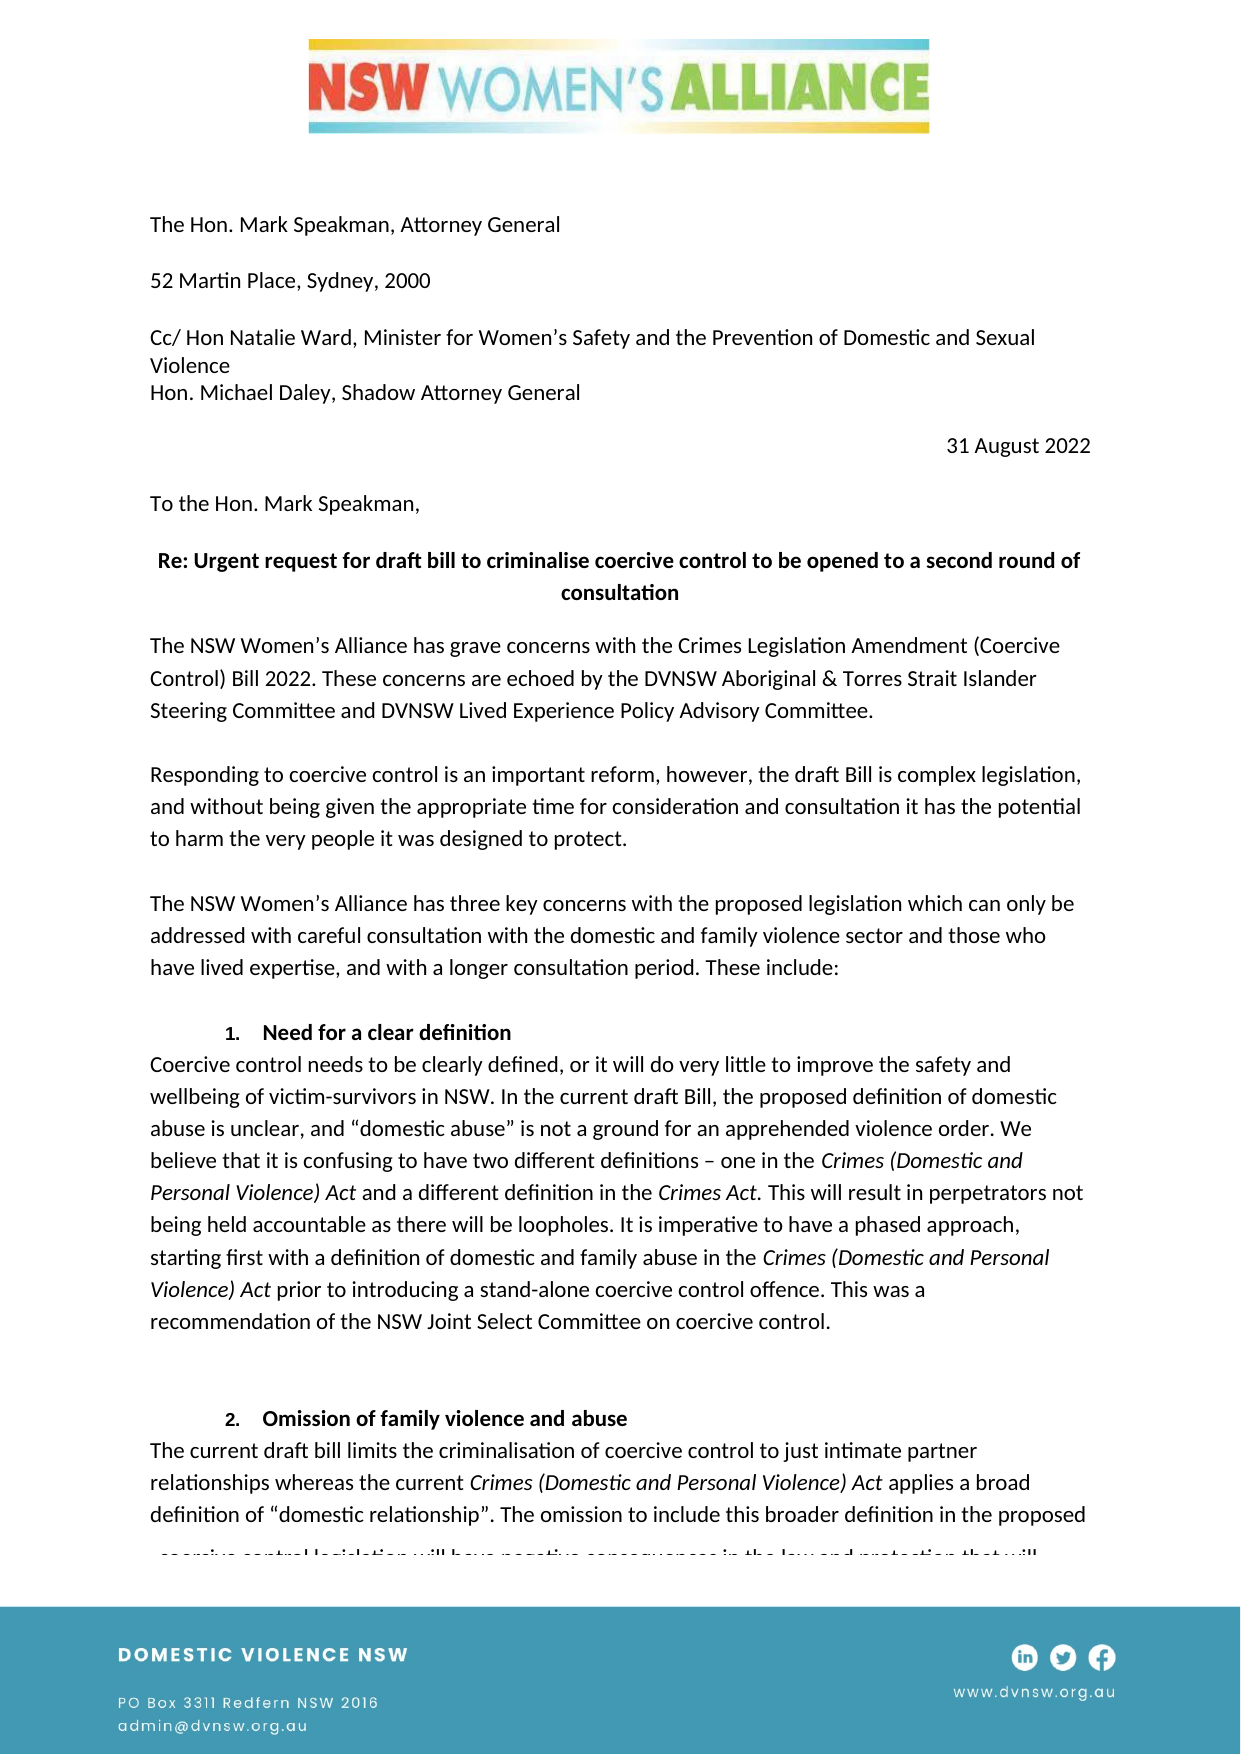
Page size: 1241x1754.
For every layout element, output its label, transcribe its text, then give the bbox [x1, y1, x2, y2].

text 31 August 2022 [139, 432, 1091, 459]
text The current draft bill limits the criminalisation of coercive control to just intimate partner relationships whereas the current Crimes (Domestic and Personal Violence) Act applies a broad [150, 1436, 1033, 1496]
text The NSW Women’s Alliance has grave concerns with the Crimes Legislation Amendment (Coercive Control) Bill 2022. These concerns are echoed by the DVNSW Aboriginal & Torres Strait Islander Steering Committee and DVNSW Lived Experience Policy Advisory Committee. [150, 631, 1063, 724]
picture [308, 39, 930, 134]
text The NSW Women’s Alliance has three key concerns with the proposed legislation which can only be addressed with careful consultation with the domestic and family violence sector and those who have lived expertise, and with a longer consultation period. These include: [150, 889, 1078, 981]
text definition of “domestic relationship”. The omission to include this broader definition in the proposed [150, 1500, 1167, 1528]
text The Hon. Mark Speakman, Attorney General 52 Martin Place, Sydney, 2000 [150, 211, 564, 295]
text Coercive control needs to be clearly defined, or it will do very little to improve the safety and wellbeing of victim-survivors in NSW. In the current draft Bill, the proposed definition of domestic abuse is unclear, and “domestic abuse” is not a ground for an apprehended violence order. We believe that it is confusing to have two different definitions – one in the Crimes (Domestic and Personal Violence) Act and a different definition in the Crimes Act. This will result in perpetrators not being held accountable as there will be loopholes. It is imperative to have a phased approach, starting first with a definition of domestic and family abuse in the Crimes (Domestic and Personal Violence) Act prior to introducing a stand-alone coercive control offence. This was a recommendation of the NSW Joint Select Committee on coercive control. [150, 1050, 1087, 1335]
picture [0, 1606, 1241, 1754]
subtitle Need for a clear definition [225, 1018, 1167, 1046]
subtitle Omission of family violence and abuse [225, 1404, 1167, 1432]
subtitle Re: Urgent request for draft bill to criminalise coercive control to be opened to a second round of consultation [158, 546, 1084, 606]
text To the Hon. Mark Speakman, [150, 489, 1167, 517]
text Cc/ Hon Natalie Ward, Minister for Women’s Safety and the Prevention of Domestic and Sexual [150, 323, 1167, 351]
text Hon. Michael Daley, Shadow Attorney General [150, 379, 1167, 406]
text Violence [150, 351, 1167, 379]
text Responding to coercive control is an important reform, however, the draft Bill is complex legislation, and without being given the appropriate time for consideration and consultation it has the potential to harm the very people it was designed to protect. [150, 760, 1084, 852]
